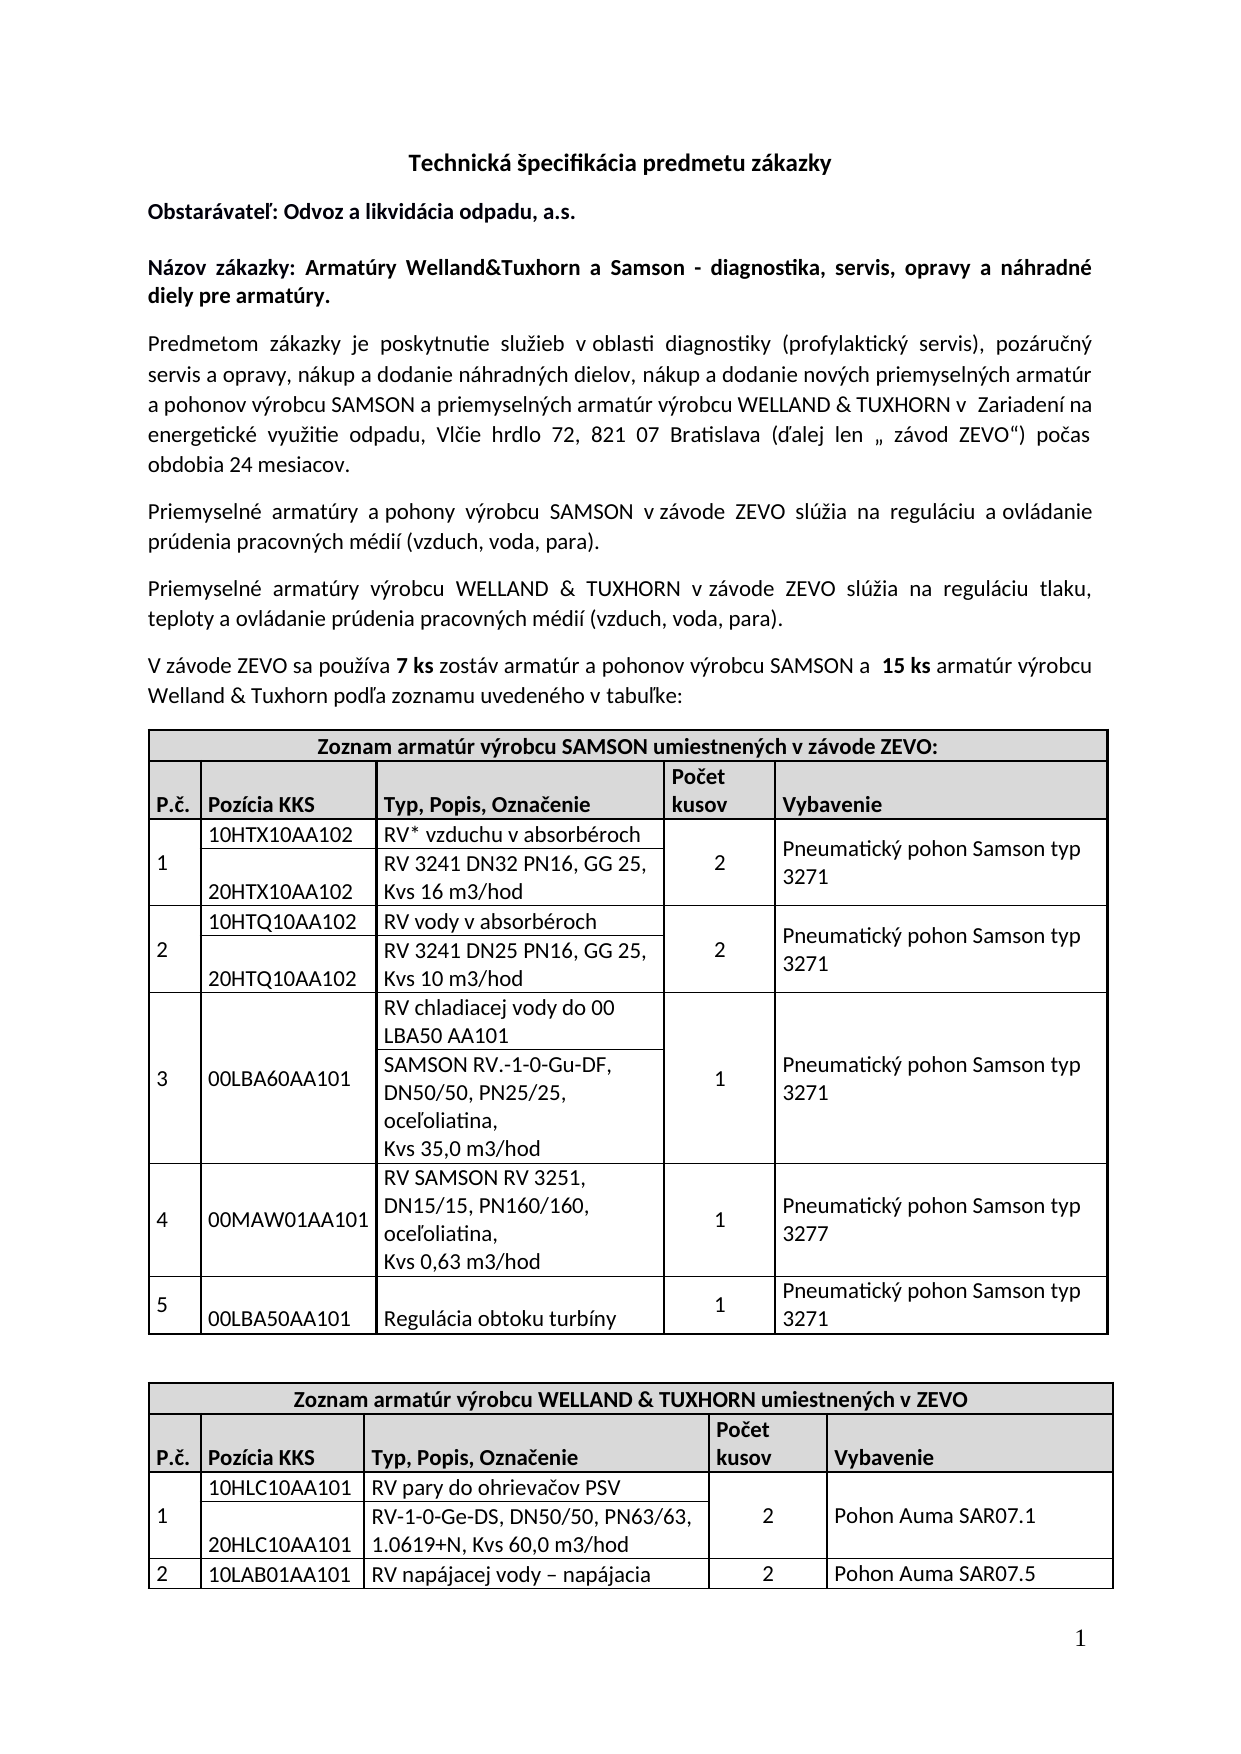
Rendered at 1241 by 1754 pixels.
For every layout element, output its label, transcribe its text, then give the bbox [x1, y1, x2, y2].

table_cell RV 3241 DN25 PN16, GG 25, Kvs 10 m3/hod [378, 936, 663, 992]
table_cell Pneumatický pohon Samson typ 3271 [776, 906, 1106, 992]
table_cell 00LBA60AA101 [202, 993, 375, 1162]
table_cell 3 [150, 993, 200, 1162]
text Technická špecifikácia predmetu zákazky [148, 148, 1093, 178]
table_cell 20HTQ10AA102 [202, 936, 375, 992]
table_cell 1 [665, 993, 774, 1162]
table_cell P.č. [150, 762, 200, 818]
table_cell 00LBA50AA101 [202, 1277, 375, 1333]
table_cell 1 [150, 1473, 200, 1558]
table_cell Počet kusov [710, 1415, 826, 1471]
table_cell 10LAB01AA101 [202, 1559, 363, 1588]
table_cell 2 [150, 1559, 200, 1588]
table_cell Typ, Popis, Označenie [378, 762, 663, 818]
table_cell Typ, Popis, Označenie [365, 1415, 708, 1471]
table_cell RV chladiacej vody do 00 LBA50 AA101 [378, 993, 663, 1049]
table_cell RV* vzduchu v absorbéroch [378, 820, 663, 848]
table_cell 00MAW01AA101 [202, 1164, 375, 1276]
table_cell RV SAMSON RV 3251, DN15/15, PN160/160, oceľoliatina, Kvs 0,63 m3/hod [378, 1164, 663, 1276]
table_cell Pozícia KKS [202, 762, 375, 818]
table_cell Pneumatický pohon Samson typ 3277 [776, 1164, 1106, 1276]
table_cell RV 3241 DN32 PN16, GG 25, Kvs 16 m3/hod [378, 849, 663, 905]
table_cell 10HTQ10AA102 [202, 906, 375, 935]
table_cell 5 [150, 1277, 200, 1333]
table_cell Počet kusov [665, 762, 774, 818]
table_cell 10HLC10AA101 [202, 1473, 363, 1501]
table_cell RV pary do ohrievačov PSV [365, 1473, 708, 1501]
table_cell 2 [710, 1559, 826, 1588]
table_cell 1 [665, 1277, 774, 1333]
table_cell Pneumatický pohon Samson typ 3271 [776, 1277, 1106, 1333]
text V závode ZEVO sa používa 7 ks zostáv armatúr a pohonov výrobcu SAMSON a 15 ks armatúr výrobcu Welland & Tuxhorn podľa zoznamu uvedeného v tabuľke: [148, 651, 1093, 710]
table_cell Regulácia obtoku turbíny [378, 1277, 663, 1333]
table_cell 2 [710, 1473, 826, 1558]
table_cell SAMSON RV.-1-0-Gu-DF, DN50/50, PN25/25, oceľoliatina, Kvs 35,0 m3/hod [378, 1050, 663, 1162]
table_cell P.č. [150, 1415, 200, 1471]
table_cell Pneumatický pohon Samson typ 3271 [776, 820, 1106, 905]
table_cell Pozícia KKS [202, 1415, 363, 1471]
table_cell 4 [150, 1164, 200, 1276]
table_header Zoznam armatúr výrobcu SAMSON umiestnených v závode ZEVO: [150, 731, 1106, 760]
text Obstarávateľ: Odvoz a likvidácia odpadu, a.s. [148, 197, 1093, 225]
table_cell 2 [665, 820, 774, 905]
table_cell RV-1-0-Ge-DS, DN50/50, PN63/63, 1.0619+N, Kvs 60,0 m3/hod [365, 1502, 708, 1558]
text Názov zákazky: Armatúry Welland&Tuxhorn a Samson - diagnostika, servis, opravy a náhradné diely pre armatúry. [148, 253, 1093, 309]
table_cell Vybavenie [776, 762, 1106, 818]
table_cell 10HTX10AA102 [202, 820, 375, 848]
table_cell RV vody v absorbéroch [378, 906, 663, 935]
table_header Zoznam armatúr výrobcu WELLAND & TUXHORN umiestnených v ZEVO [150, 1384, 1112, 1413]
text Priemyselné armatúry a pohony výrobcu SAMSON v závode ZEVO slúžia na reguláciu a ovládanie prúdenia pracovných médií (vzduch, voda, para). [148, 497, 1093, 556]
table_cell Pohon Auma SAR07.5 [828, 1559, 1112, 1588]
table_cell 20HLC10AA101 [202, 1502, 363, 1558]
table_cell 2 [665, 906, 774, 992]
table_cell Pohon Auma SAR07.1 [828, 1473, 1112, 1558]
table_cell Vybavenie [828, 1415, 1112, 1471]
table_cell 1 [150, 820, 200, 905]
text Predmetom zákazky je poskytnutie služieb v oblasti diagnostiky (profylaktický servis), pozáručný servis a opravy, nákup a dodanie náhradných dielov, nákup a dodanie nových priemyselných armatúr a pohonov výrobcu SAMSON a priemyselných armatúr výrobcu WELLAND & TUXHORN v Zariadení na energetické využitie odpadu, Vlčie hrdlo 72, 821 07 Bratislava (ďalej len „ závod ZEVO“) počas obdobia 24 mesiacov. [148, 329, 1093, 478]
table_cell 1 [665, 1164, 774, 1276]
text Priemyselné armatúry výrobcu WELLAND & TUXHORN v závode ZEVO slúžia na reguláciu tlaku, teploty a ovládanie prúdenia pracovných médií (vzduch, voda, para). [148, 574, 1093, 633]
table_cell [365, 1559, 708, 1588]
table_cell Pneumatický pohon Samson typ 3271 [776, 993, 1106, 1162]
table_cell 2 [150, 906, 200, 992]
table_cell 20HTX10AA102 [202, 849, 375, 905]
